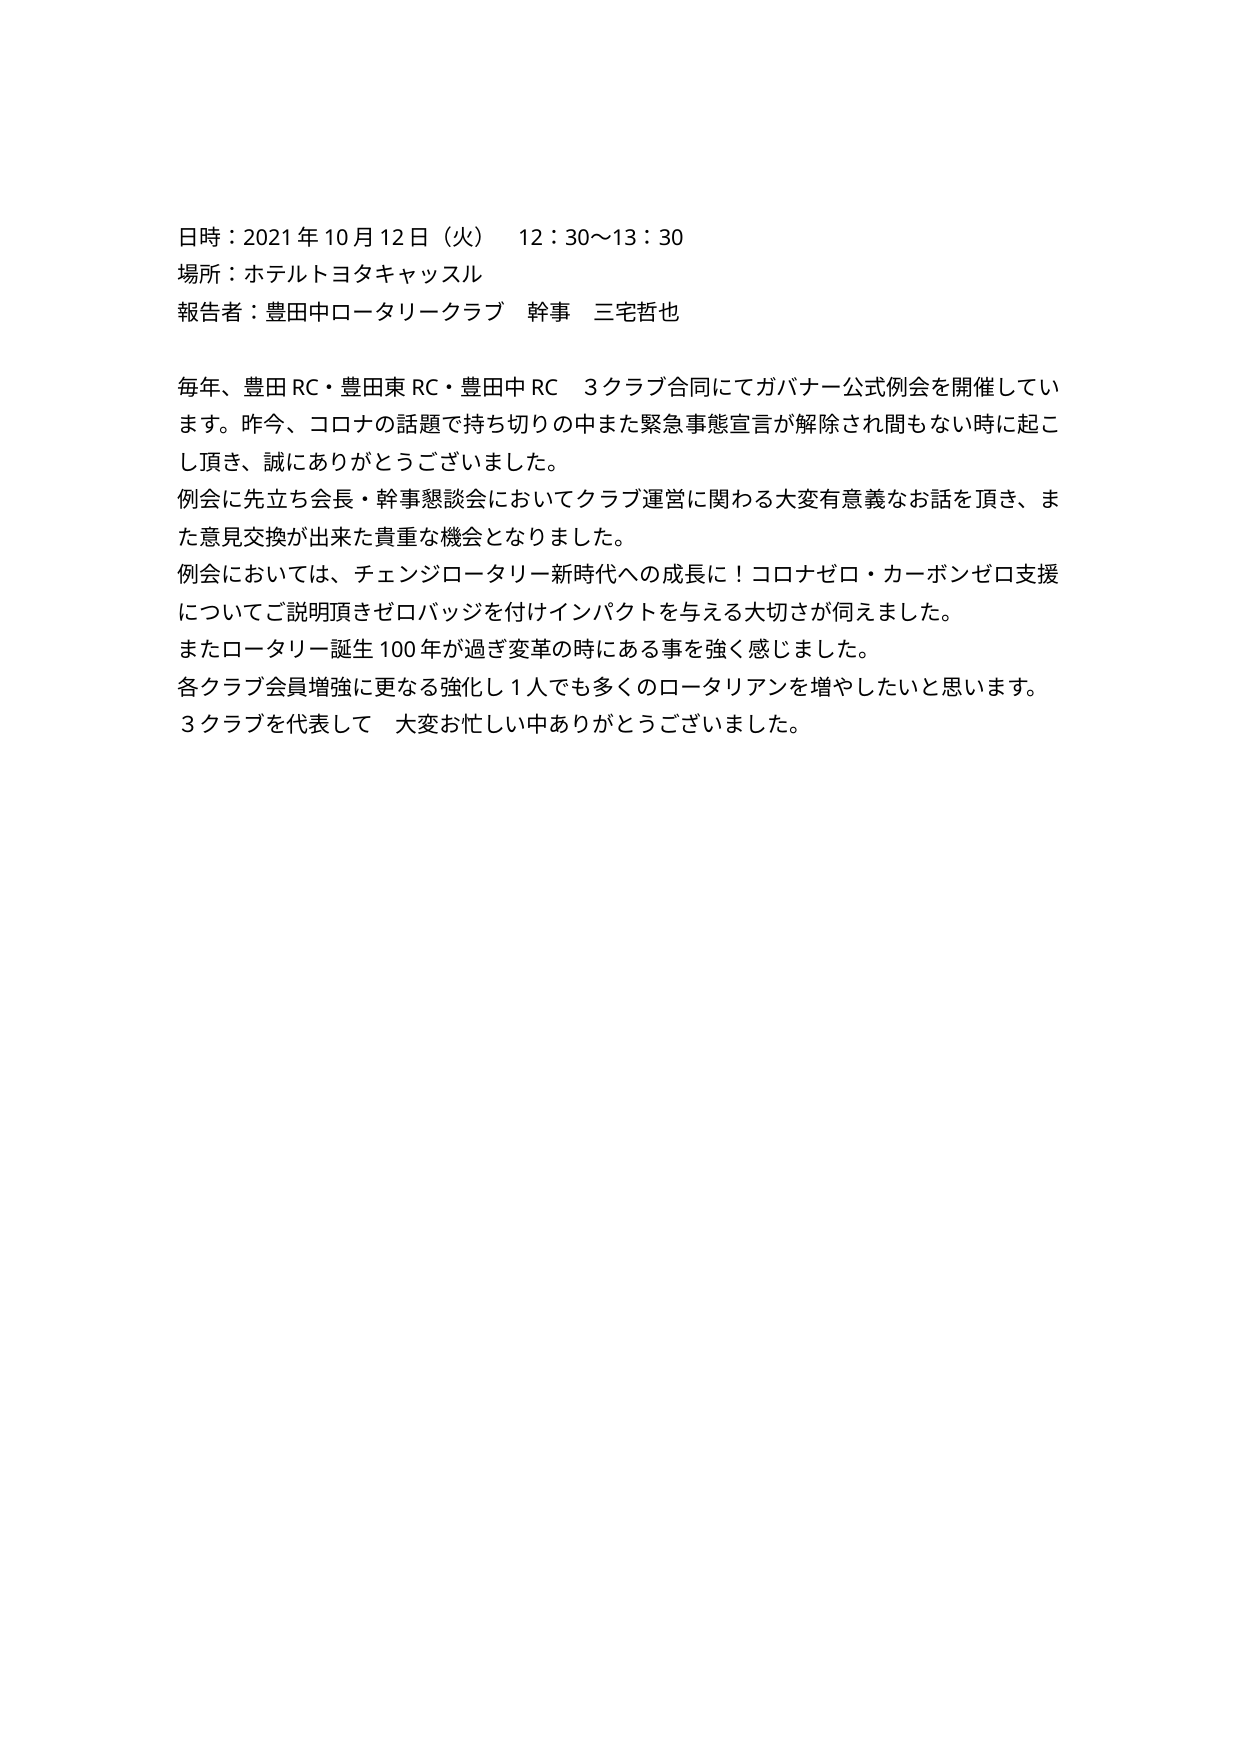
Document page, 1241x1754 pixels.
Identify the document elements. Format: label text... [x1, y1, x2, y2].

text 場所：ホテルトヨタキャッスル [177, 254, 1063, 292]
text またロータリー誕生100年が過ぎ変革の時にある事を強く感じました。 [177, 629, 1063, 667]
text 各クラブ会員増強に更なる強化し1人でも多くのロータリアンを増やしたいと思います。 [177, 667, 1063, 704]
text 例会においては、チェンジロータリー新時代への成長に！コロナゼロ・カーボンゼロ支援についてご説明頂きゼロバッジを付けインパクトを与える大切さが伺えました。 [177, 554, 1063, 629]
text 例会に先立ち会長・幹事懇談会においてクラブ運営に関わる大変有意義なお話を頂き、また意見交換が出来た貴重な機会となりました。 [177, 479, 1063, 554]
text 報告者：豊田中ロータリークラブ 幹事 三宅哲也 [177, 292, 1063, 329]
text 日時：2021年10月12日（火） 12：30～13：30 [177, 217, 1063, 254]
text ３クラブを代表して 大変お忙しい中ありがとうございました。 [177, 704, 1063, 742]
text 毎年、豊田RC・豊田東RC・豊田中RC ３クラブ合同にてガバナー公式例会を開催しています。昨今、コロナの話題で持ち切りの中また緊急事態宣言が解除され間もない時に起こし頂き、誠にありがとうございました。 [177, 367, 1063, 479]
